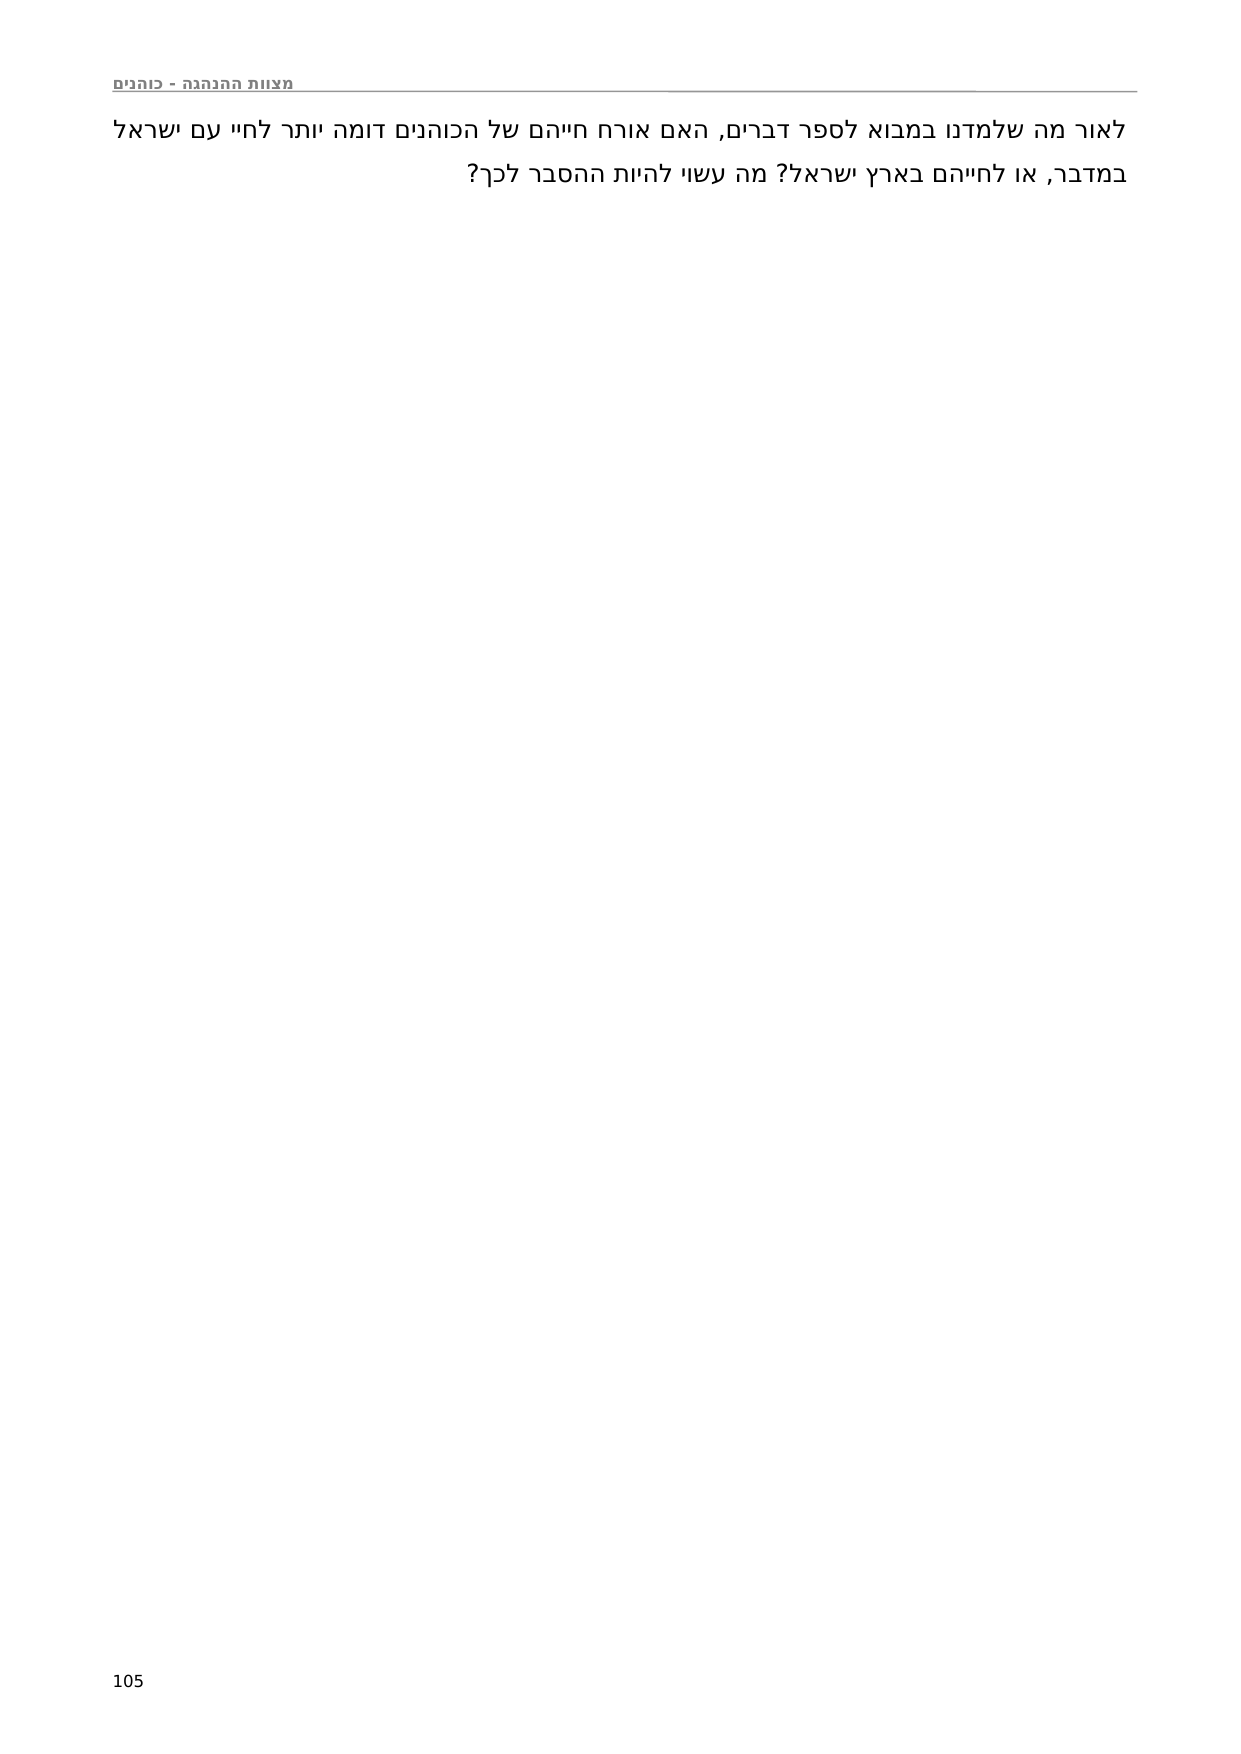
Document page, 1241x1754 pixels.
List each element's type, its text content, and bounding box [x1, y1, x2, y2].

text לאור מה שלמדנו במבוא לספר דברים, האם אורח חייהם של הכוהנים דומה יותר לחיי עם ישראל במדבר, או לחייהם בארץ ישראל? מה עשוי להיות ההסבר לכך? [112, 115, 1128, 188]
